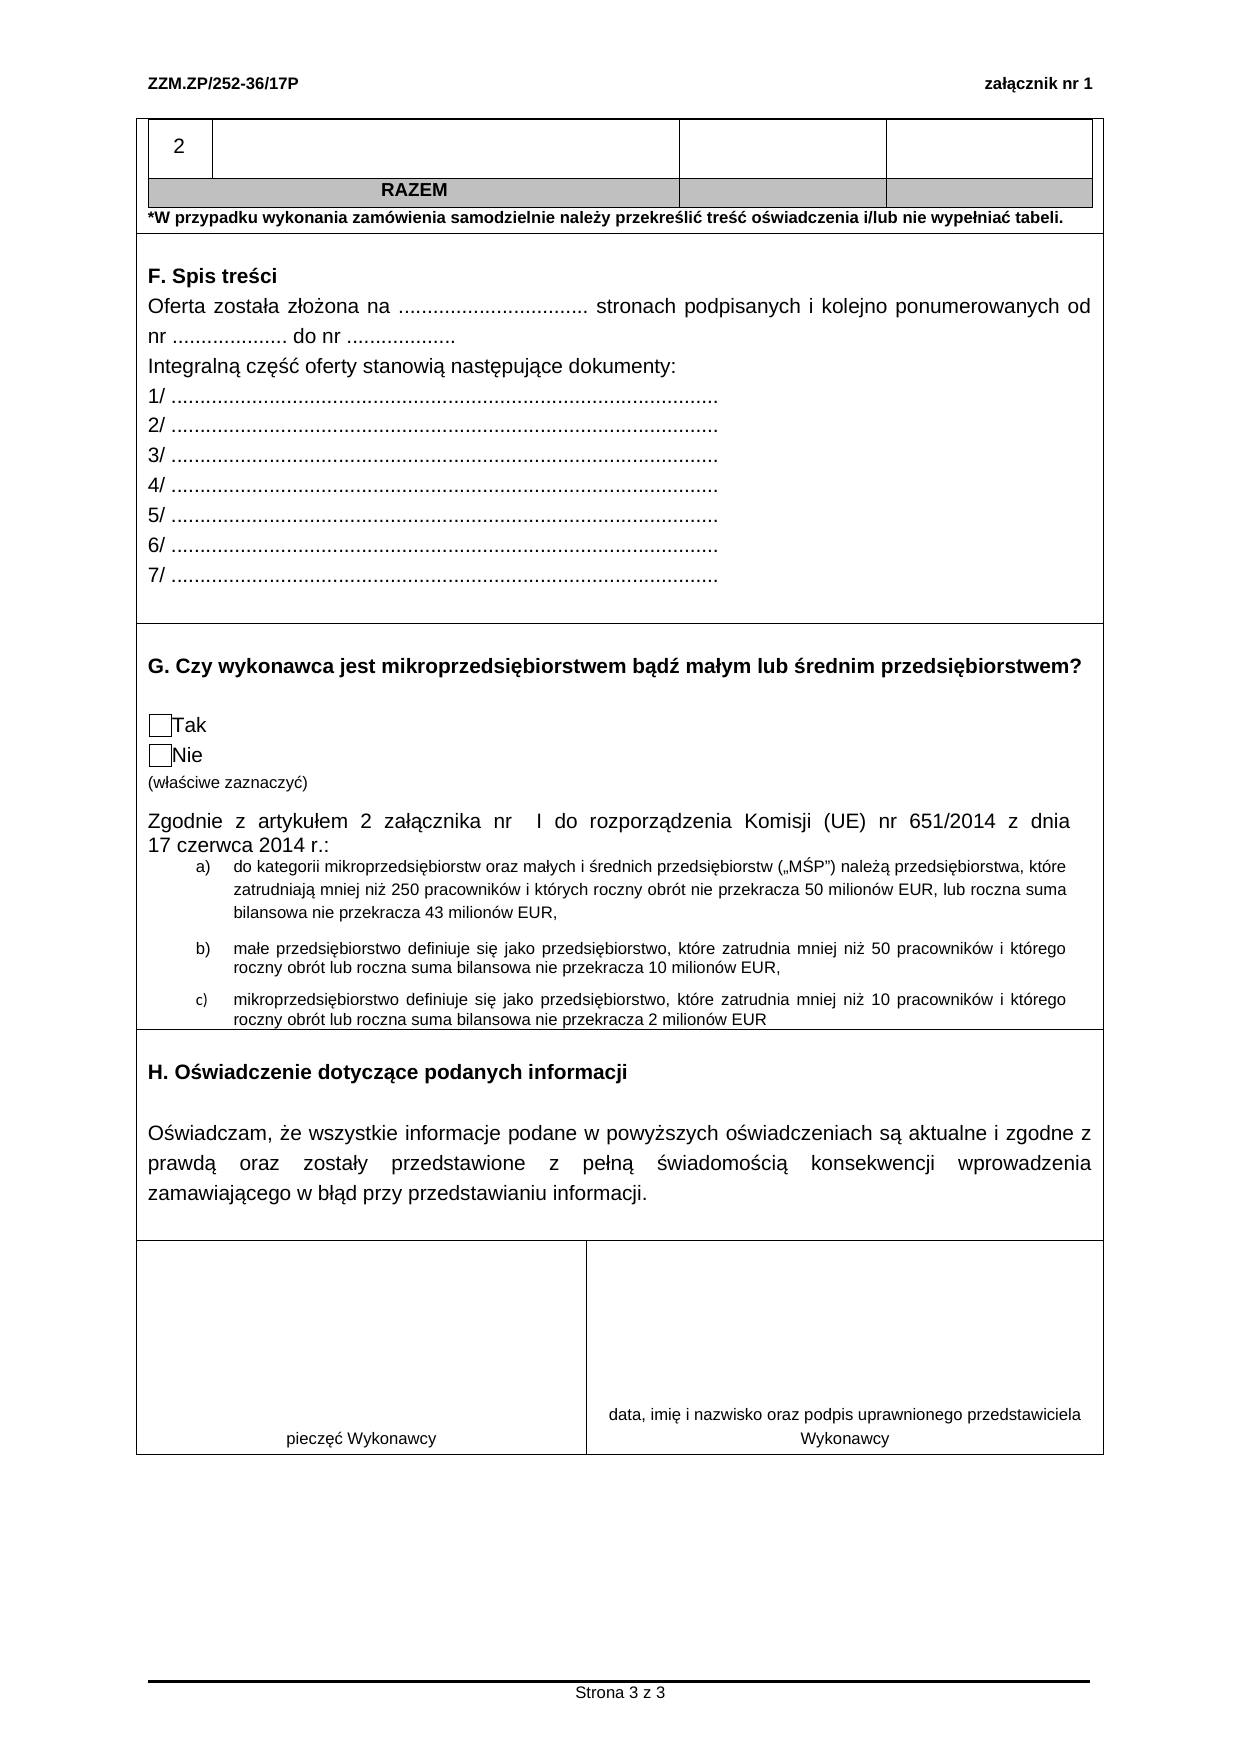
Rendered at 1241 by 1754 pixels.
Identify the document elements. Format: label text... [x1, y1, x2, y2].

table_cell pieczęć Wykonawcy [137, 1241, 586, 1453]
table_cell F. Spis treści Oferta została złożona na ................................. stronach podpisanych i kolejno ponumerowanych od nr .................... do nr ................... Integralną część oferty stanowią następujące dokumenty: 1/ ............................................................................................... 2/ ............................................................................................... 3/ ............................................................................................... 4/ ............................................................................................... 5/ ............................................................................................... 6/ ............................................................................................... 7/ ............................................................................................... [137, 234, 1103, 623]
table_cell G. Czy wykonawca jest mikroprzedsiębiorstwem bądź małym lub średnim przedsiębiorstwem? Tak Nie (właściwe zaznaczyć) Zgodnie z artykułem 2 załącznika nr I do rozporządzenia Komisji (UE) nr 651/2014 z dnia 17 czerwca 2014 r.: do kategorii mikroprzedsiębiorstw oraz małych i średnich przedsiębiorstw („MŚP”) należą przedsiębiorstwa, które zatrudniają mniej niż 250 pracowników i których roczny obrót nie przekracza 50 milionów EUR, lub roczna suma bilansowa nie przekracza 43 milionów EUR, małe przedsiębiorstwo definiuje się jako przedsiębiorstwo, które zatrudnia mniej niż 50 pracowników i którego roczny obrót lub roczna suma bilansowa nie przekracza 10 milionów EUR, mikroprzedsiębiorstwo definiuje się jako przedsiębiorstwo, które zatrudnia mniej niż 10 pracowników i którego roczny obrót lub roczna suma bilansowa nie przekracza 2 milionów EUR [137, 624, 1103, 1028]
table_cell H. Oświadczenie dotyczące podanych informacji Oświadczam, że wszystkie informacje podane w powyższych oświadczeniach są aktualne i zgodne z prawdą oraz zostały przedstawione z pełną świadomością konsekwencji wprowadzenia zamawiającego w błąd przy przedstawianiu informacji. [137, 1030, 1103, 1240]
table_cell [137, 119, 1103, 233]
table_cell data, imię i nazwisko oraz podpis uprawnionego przedstawiciela Wykonawcy [587, 1241, 1103, 1453]
